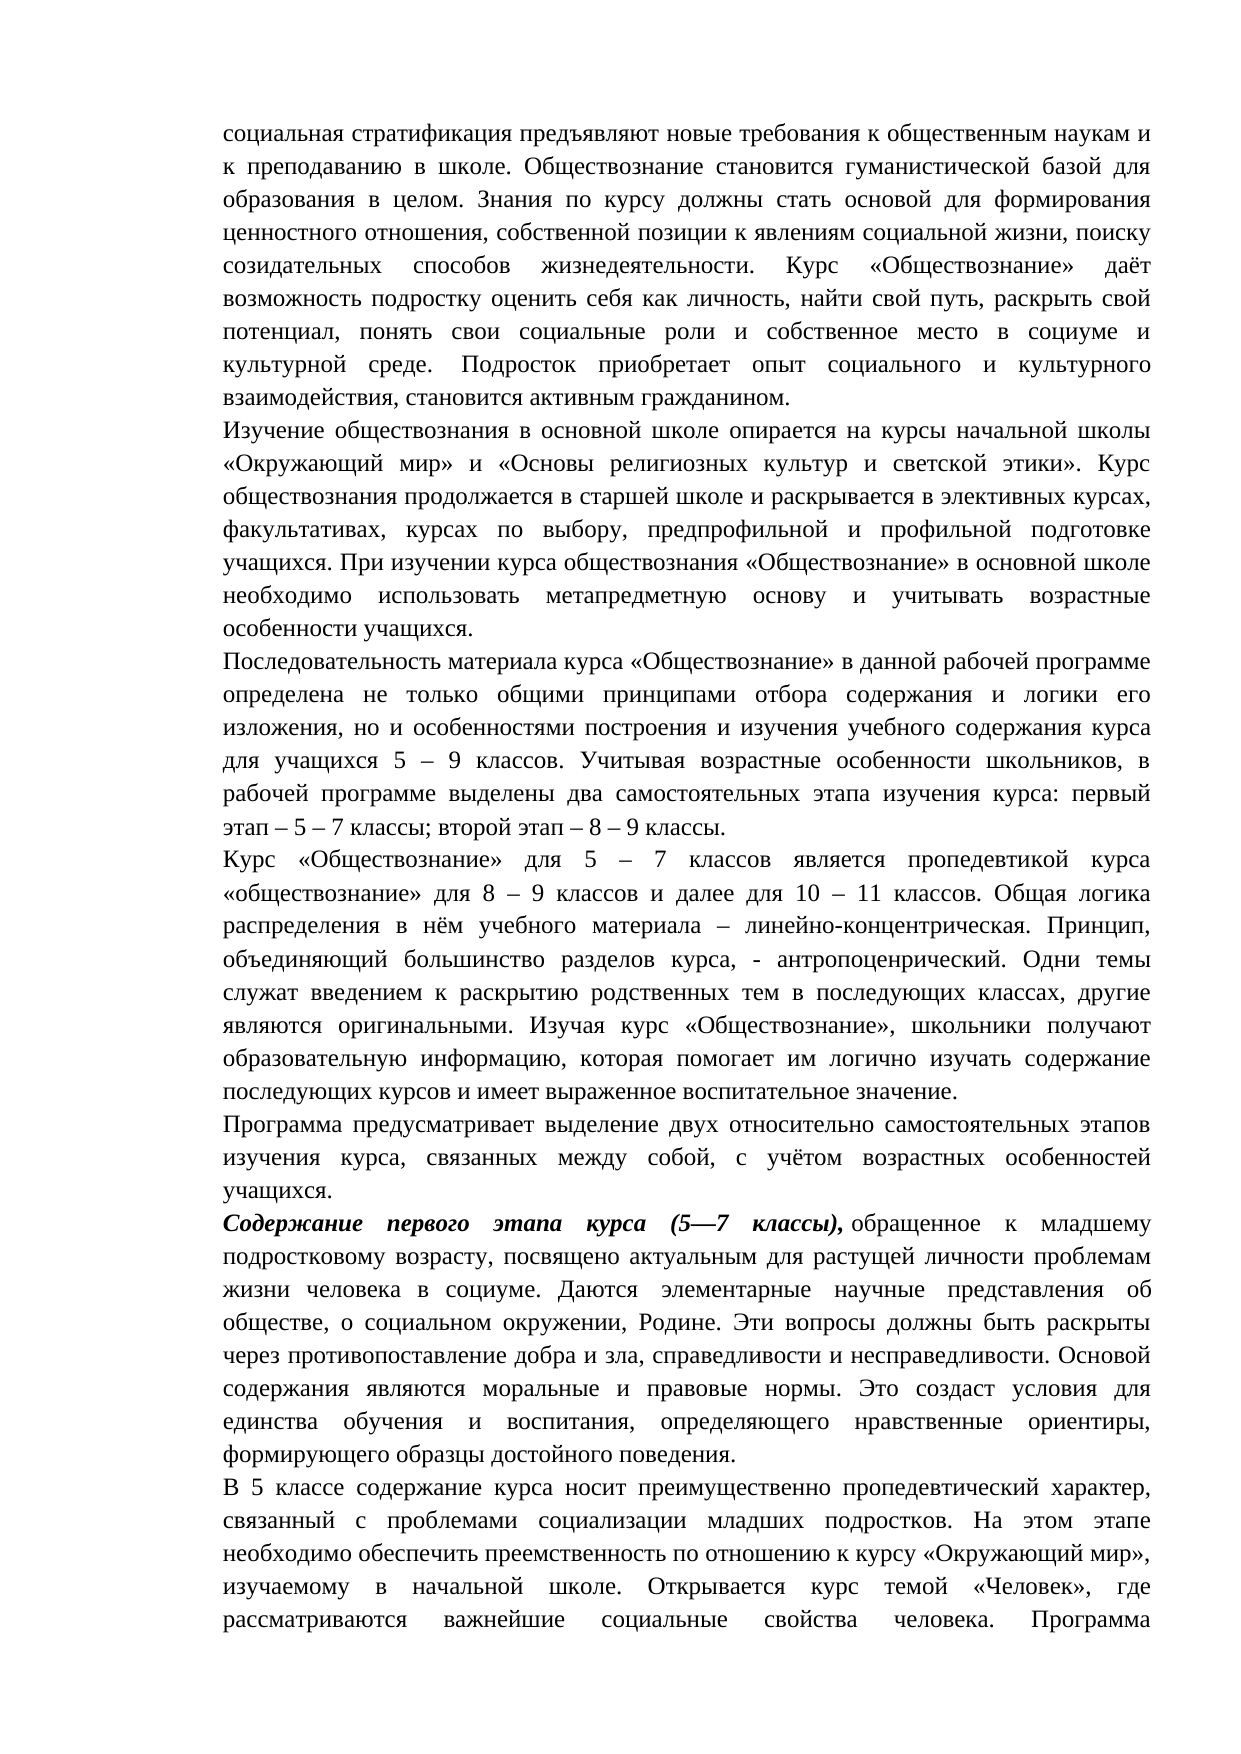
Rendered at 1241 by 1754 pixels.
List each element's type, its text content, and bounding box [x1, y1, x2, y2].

text Программа предусматривает выделение двух относительно самостоятельных этапов изучения курса, связанных между собой, с учётом возрастных особенностей учащихся. [223, 1109, 1152, 1203]
text Последовательность материала курса «Обществознание» в данной рабочей программе определена не только общими принципами отбора содержания и логики его изложения, но и особенностями построения и изучения учебного содержания курса для учащихся 5 – 9 классов. Учитывая возрастные особенности школьников, в рабочей программе выделены два самостоятельных этапа изучения курса: первый этап – 5 – 7 классы; второй этап – 8 – 9 классы. [223, 646, 1152, 840]
text Изучение обществознания в основной школе опирается на курсы начальной школы «Окружающий мир» и «Основы религиозных культур и светской этики». Курс обществознания продолжается в старшей школе и раскрывается в элективных курсах, факультативах, курсах по выбору, предпрофильной и профильной подготовке учащихся. При изучении курса обществознания «Обществознание» в основной школе необходимо использовать метапредметную основу и учитывать возрастные особенности учащихся. [223, 415, 1152, 642]
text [223, 1472, 1152, 1633]
text Курс «Обществознание» для 5 – 7 классов является пропедевтикой курса «обществознание» для 8 – 9 классов и далее для 10 – 11 классов. Общая логика распределения в нём учебного материала – линейно-концентрическая. Принцип, объединяющий большинство разделов курса, - антропоценрический. Одни темы служат введением к раскрытию родственных тем в последующих классах, другие являются оригинальными. Изучая курс «Обществознание», школьники получают образовательную информацию, которая помогает им логично изучать содержание последующих курсов и имеет выраженное воспитательное значение. [223, 844, 1152, 1104]
text Содержание первого этапа курса (5—7 классы), обращенное к младшему подростковому возрасту, посвящено актуальным для растущей личности проблемам жизни человека в социуме. Даются элементарные научные представления об обществе, о социальном окружении, Родине. Эти вопросы должны быть раскрыты через противопоставление добра и зла, справедливости и несправедливости. Основой содержания являются моральные и правовые нормы. Это создаст условия для единства обучения и воспитания, определяющего нравственные ориентиры, формирующего образцы достойного поведения. [223, 1208, 1152, 1468]
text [223, 118, 1152, 411]
